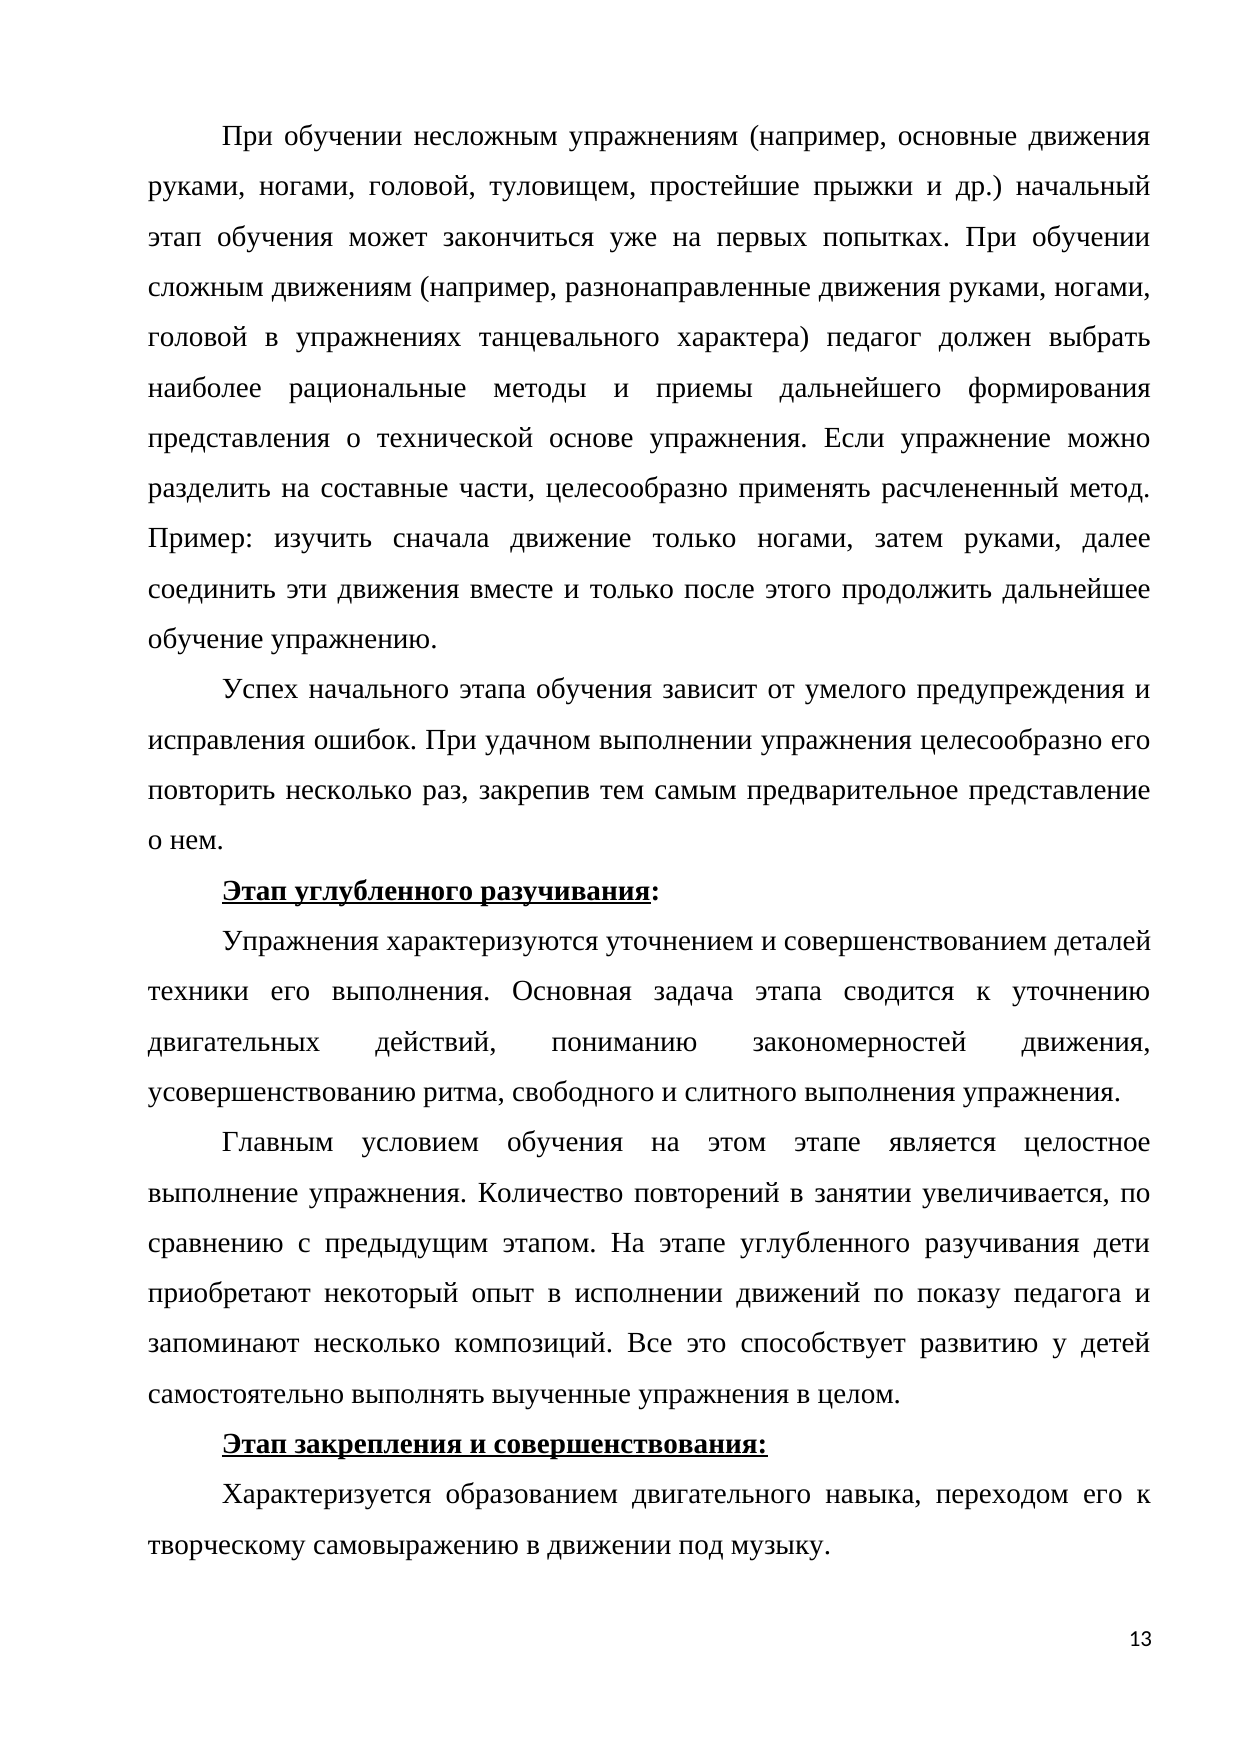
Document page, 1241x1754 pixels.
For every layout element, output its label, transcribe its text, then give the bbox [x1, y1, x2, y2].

text Этап углубленного разучивания: [148, 873, 1152, 906]
text Главным условием обучения на этом этапе является целостное выполнение упражнения. Количество повторений в занятии увеличивается, по сравнению с предыдущим этапом. На этапе углубленного разучивания дети приобретают некоторый опыт в исполнении движений по показу педагога и запоминают несколько композиций. Все это способствует развитию у детей самостоятельно выполнять выученные упражнения в целом. [148, 1124, 1152, 1409]
text Характеризуется образованием двигательного навыка, переходом его к творческому самовыражению в движении под музыку. [148, 1477, 1152, 1560]
text Упражнения характеризуются уточнением и совершенствованием деталей техники его выполнения. Основная задача этапа сводится к уточнению двигательных действий, пониманию закономерностей движения, усовершенствованию ритма, свободного и слитного выполнения упражнения. [148, 923, 1152, 1108]
text Этап закрепления и совершенствования: [148, 1426, 1152, 1460]
text При обучении несложным упражнениям (например, основные движения руками, ногами, головой, туловищем, простейшие прыжки и др.) начальный этап обучения может закончиться уже на первых попытках. При обучении сложным движениям (например, разнонаправленные движения руками, ногами, головой в упражнениях танцевального характера) педагог должен выбрать наиболее рациональные методы и приемы дальнейшего формирования представления о технической основе упражнения. Если упражнение можно разделить на составные части, целесообразно применять расчлененный метод. Пример: изучить сначала движение только ногами, затем руками, далее соединить эти движения вместе и только после этого продолжить дальнейшее обучение упражнению. [148, 118, 1152, 655]
text Успех начального этапа обучения зависит от умелого предупреждения и исправления ошибок. При удачном выполнении упражнения целесообразно его повторить несколько раз, закрепив тем самым предварительное представление о нем. [148, 672, 1152, 856]
